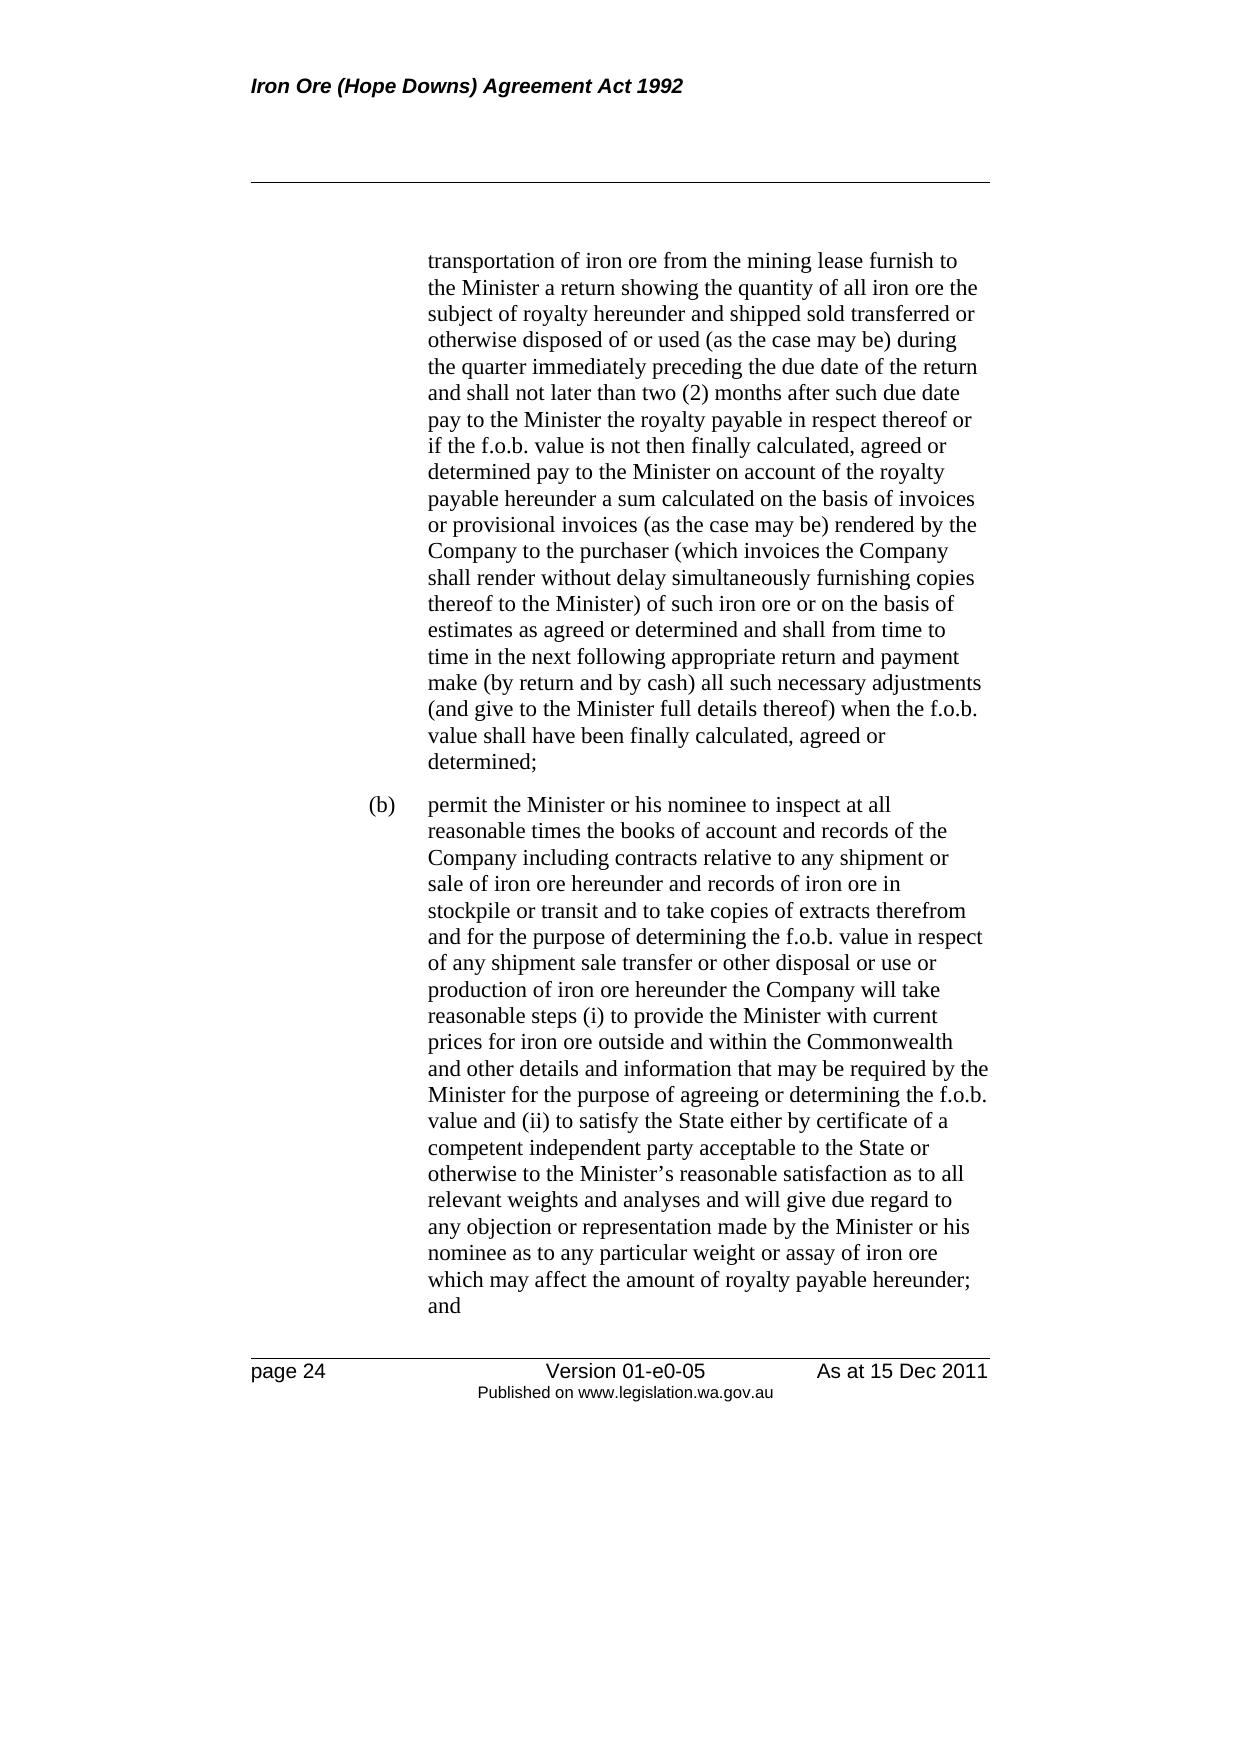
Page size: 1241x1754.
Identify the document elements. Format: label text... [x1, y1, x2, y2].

text (b) permit the Minister or his nominee to inspect at all reasonable times the books of account and records of the Company including contracts relative to any shipment or sale of iron ore hereunder and records of iron ore in stockpile or transit and to take copies of extracts therefrom and for the purpose of determining the f.o.b. value in respect of any shipment sale transfer or other disposal or use or production of iron ore hereunder the Company will take reasonable steps (i) to provide the Minister with current prices for iron ore outside and within the Commonwealth and other details and information that may be required by the Minister for the purpose of agreeing or determining the f.o.b. value and (ii) to satisfy the State either by certificate of a competent independent party acceptable to the State or otherwise to the Minister’s reasonable satisfaction as to all relevant weights and analyses and will give due regard to any objection or representation made by the Minister or his nominee as to any particular weight or assay of iron ore which may affect the amount of royalty payable hereunder; and [251, 791, 990, 1318]
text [251, 247, 990, 774]
